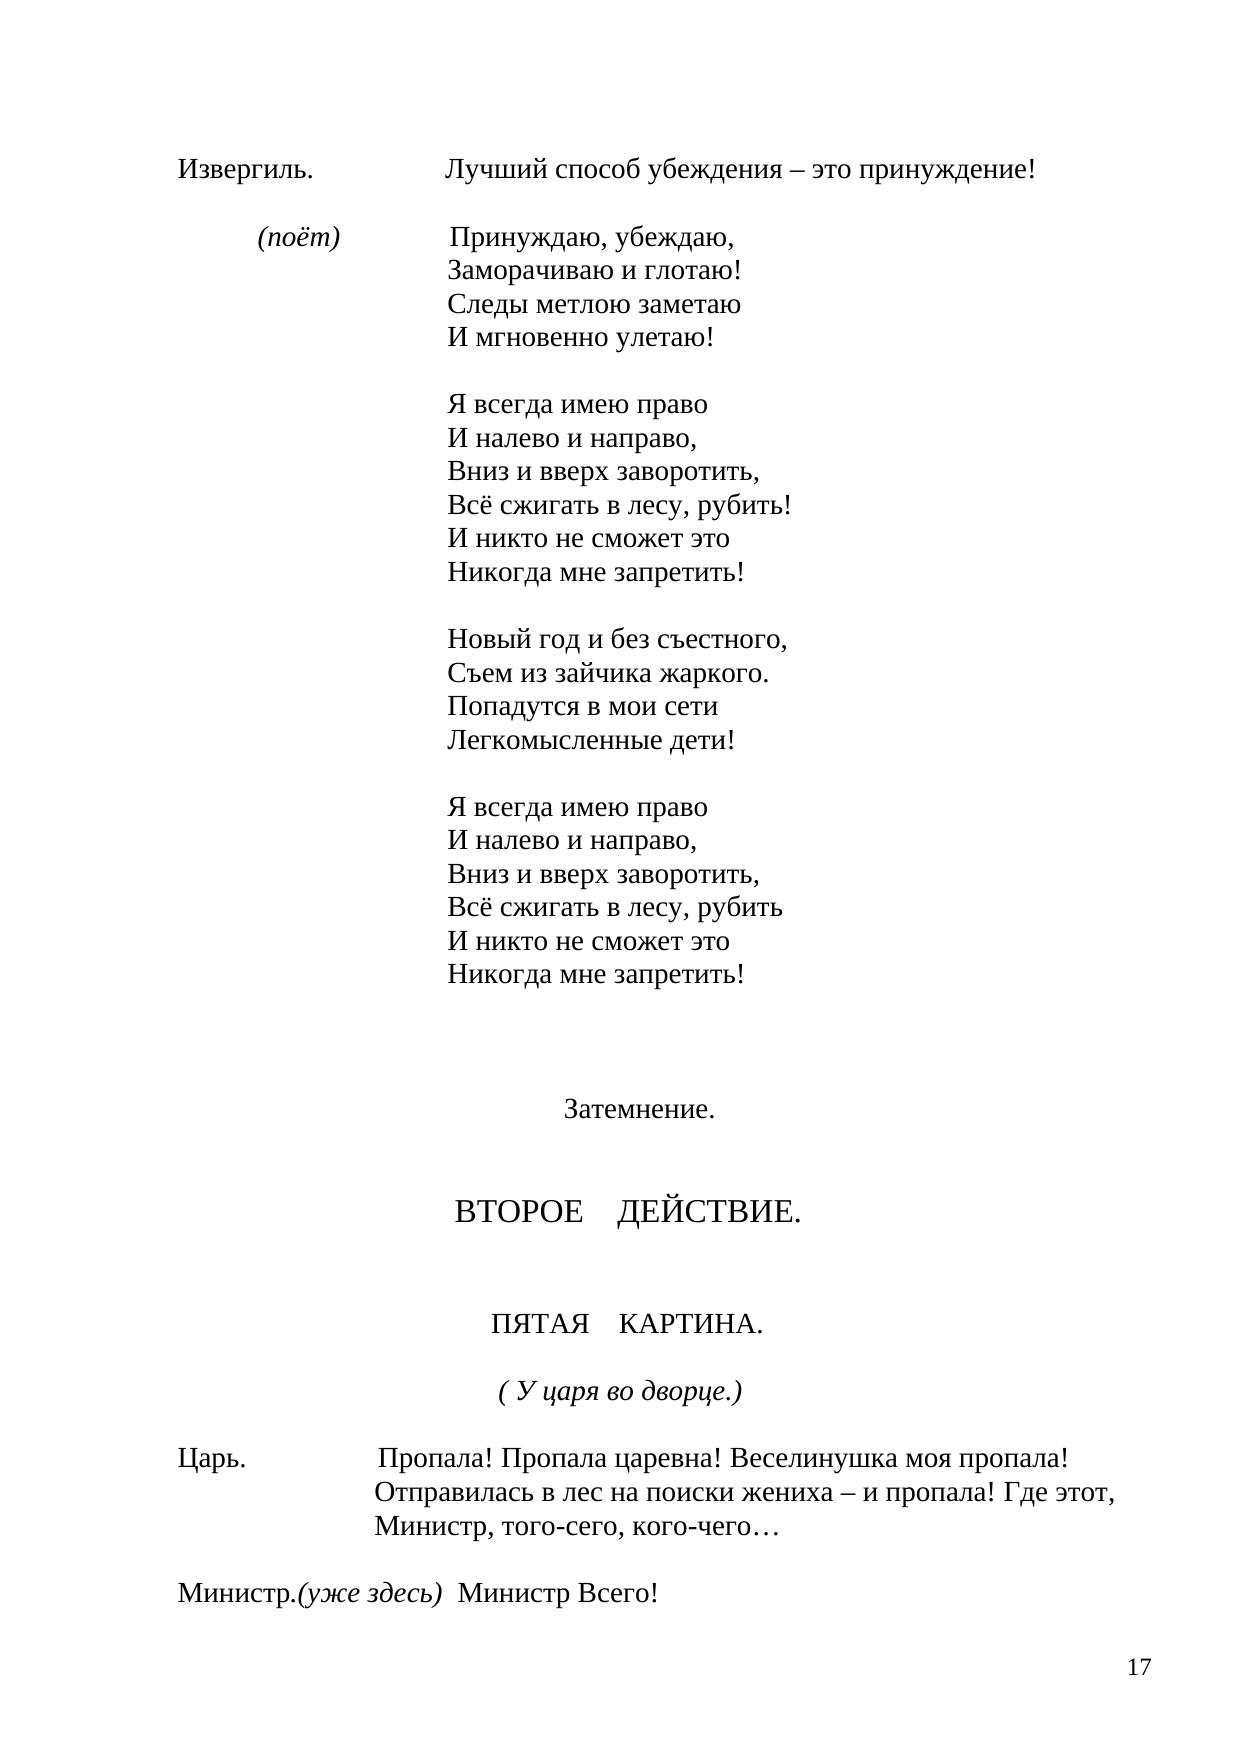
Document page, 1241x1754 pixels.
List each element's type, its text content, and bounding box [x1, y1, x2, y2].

text Вниз и вверх заворотить, [177, 856, 1152, 889]
text ВТОРОЕ ДЕЙСТВИЕ. [177, 1191, 1152, 1230]
text Министр, того-сего, кого-чего… [177, 1508, 1152, 1541]
text Затемнение. [177, 1091, 1152, 1124]
text Легкомысленные дети! [177, 722, 1152, 755]
text ( У царя во дворце.) [177, 1373, 1152, 1407]
text Новый год и без съестного, [177, 621, 1152, 655]
text Попадутся в мои сети [177, 688, 1152, 722]
text (поёт) Принуждаю, убеждаю, [177, 219, 1152, 252]
text Следы метлою заметаю [177, 286, 1152, 319]
text И мгновенно улетаю! [177, 319, 1152, 353]
text Заморачиваю и глотаю! [177, 252, 1152, 286]
text Никогда мне запретить! [177, 554, 1152, 588]
text Вниз и вверх заворотить, [177, 453, 1152, 487]
text И никто не сможет это [177, 521, 1152, 554]
text И никто не сможет это [177, 923, 1152, 957]
text Отправилась в лес на поиски жениха – и пропала! Где этот, [177, 1474, 1152, 1508]
text Всё сжигать в лесу, рубить [177, 889, 1152, 923]
text Извергиль. Лучший способ убеждения – это принуждение! [177, 152, 1152, 185]
text ПЯТАЯ КАРТИНА. [177, 1306, 1152, 1340]
text И налево и направо, [177, 822, 1152, 856]
text Я всегда имею право [177, 789, 1152, 822]
text Никогда мне запретить! [177, 957, 1152, 990]
text Всё сжигать в лесу, рубить! [177, 487, 1152, 521]
text Я всегда имею право [177, 386, 1152, 420]
text Министр.(уже здесь) Министр Всего! [177, 1575, 1152, 1608]
text Царь. Пропала! Пропала царевна! Веселинушка моя пропала! [177, 1441, 1152, 1474]
text И налево и направо, [177, 420, 1152, 453]
text Съем из зайчика жаркого. [177, 655, 1152, 688]
